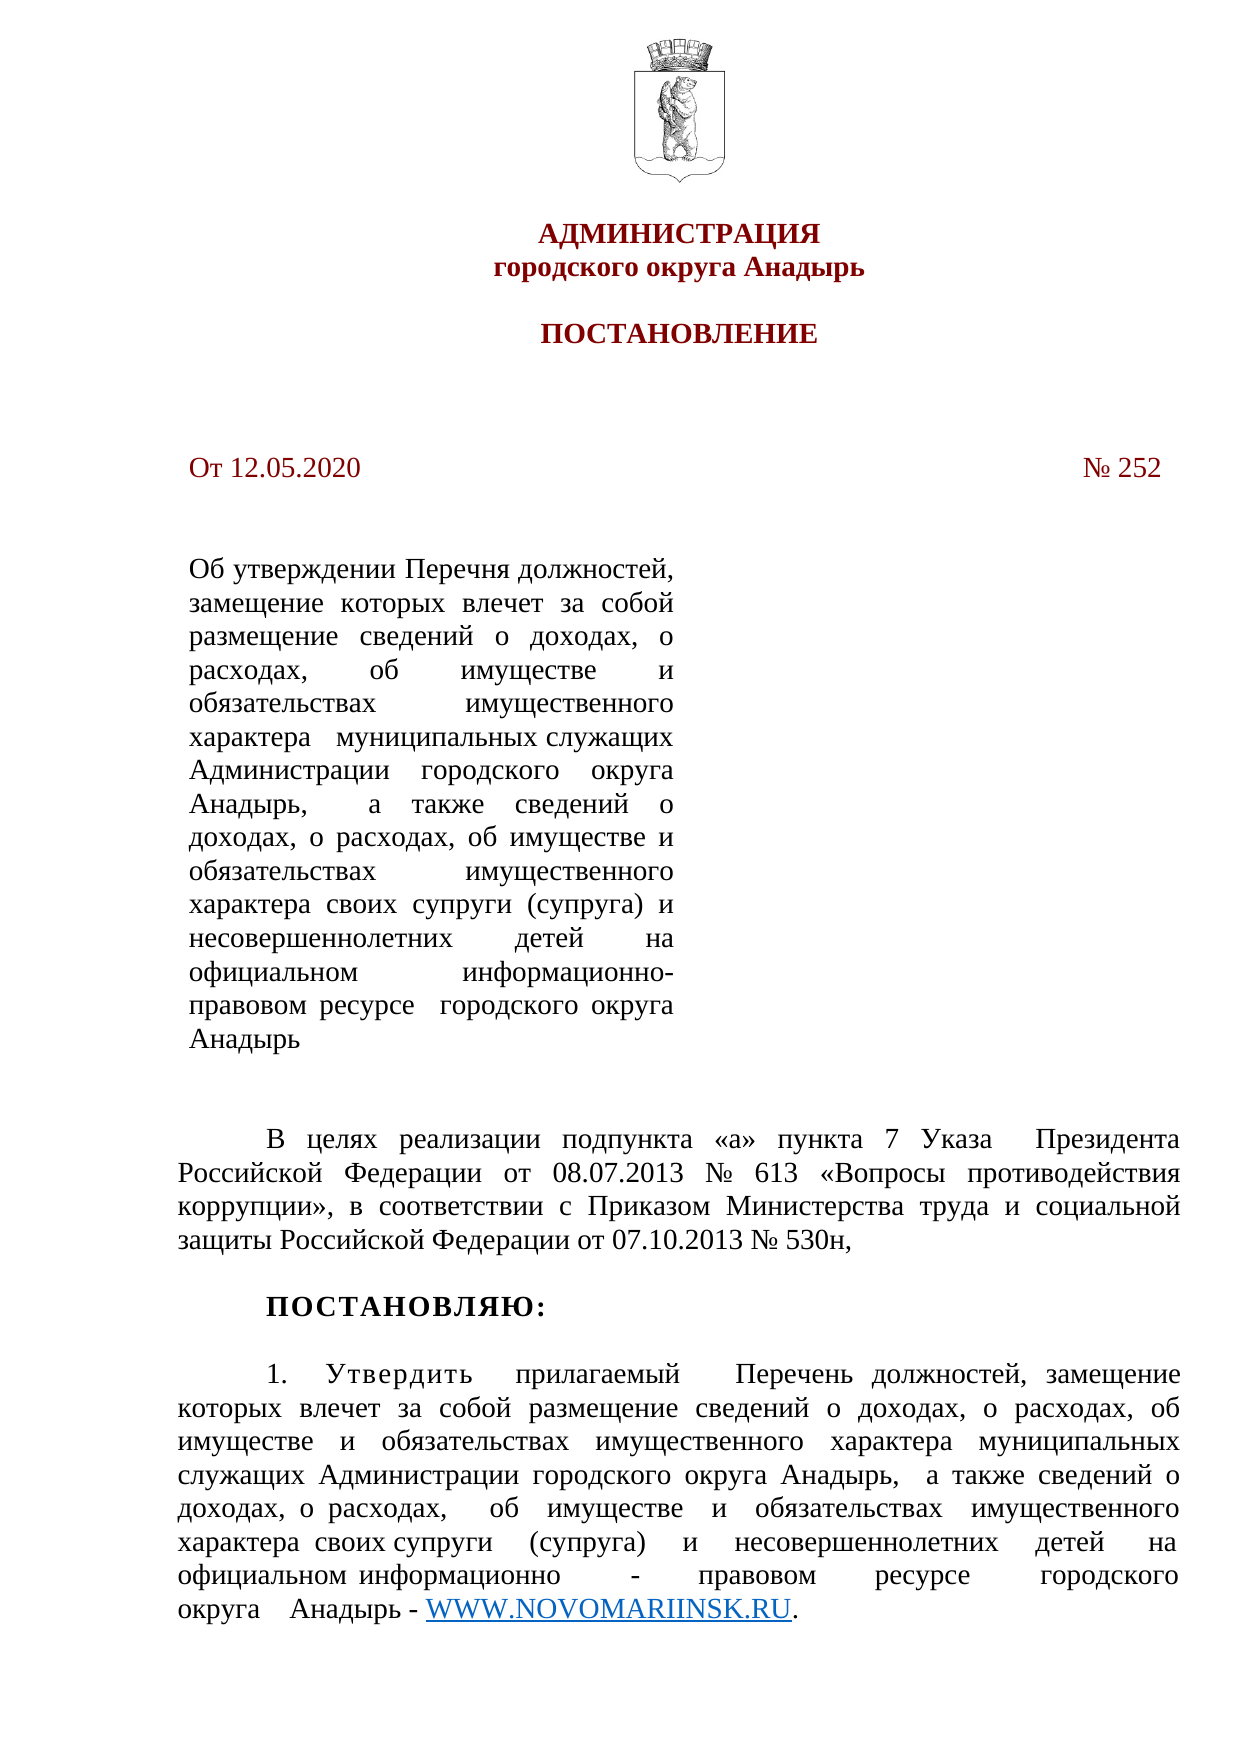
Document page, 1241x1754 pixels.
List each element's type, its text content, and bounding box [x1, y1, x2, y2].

text официальном информационно - правовом ресурсе городского округа Анадырь - WWW.NOVOMARIINSK.RU. [177, 1557, 1181, 1624]
text В целях реализации подпункта «а» пункта 7 Указа Президента Российской Федерации от 08.07.2013 № 613 «Вопросы противодействия коррупции», в соответствии с Приказом Министерства труда и социальной защиты Российской Федерации от 07.10.2013 № 530н, [177, 1121, 1181, 1256]
table_header АдминистрациЯ городского округа Анадырь ПОСТАНОВЛЕНИЕ От 12.05.2020 № 252 [177, 39, 1181, 1054]
picture [633, 38, 726, 183]
list Утвердить прилагаемый Перечень должностей, замещение которых влечет за собой размещение сведений о доходах, о расходах, об имуществе и обязательствах имущественного характера муниципальных служащих Администрации городского округа Анадырь, а также сведений о доходах, о расходах, об имуществе и обязательствах имущественного характера своих супруги (супруга) и несовершеннолетних детей на [177, 1356, 1181, 1557]
text ПОСТАНОВЛЯЮ: [177, 1289, 1181, 1323]
